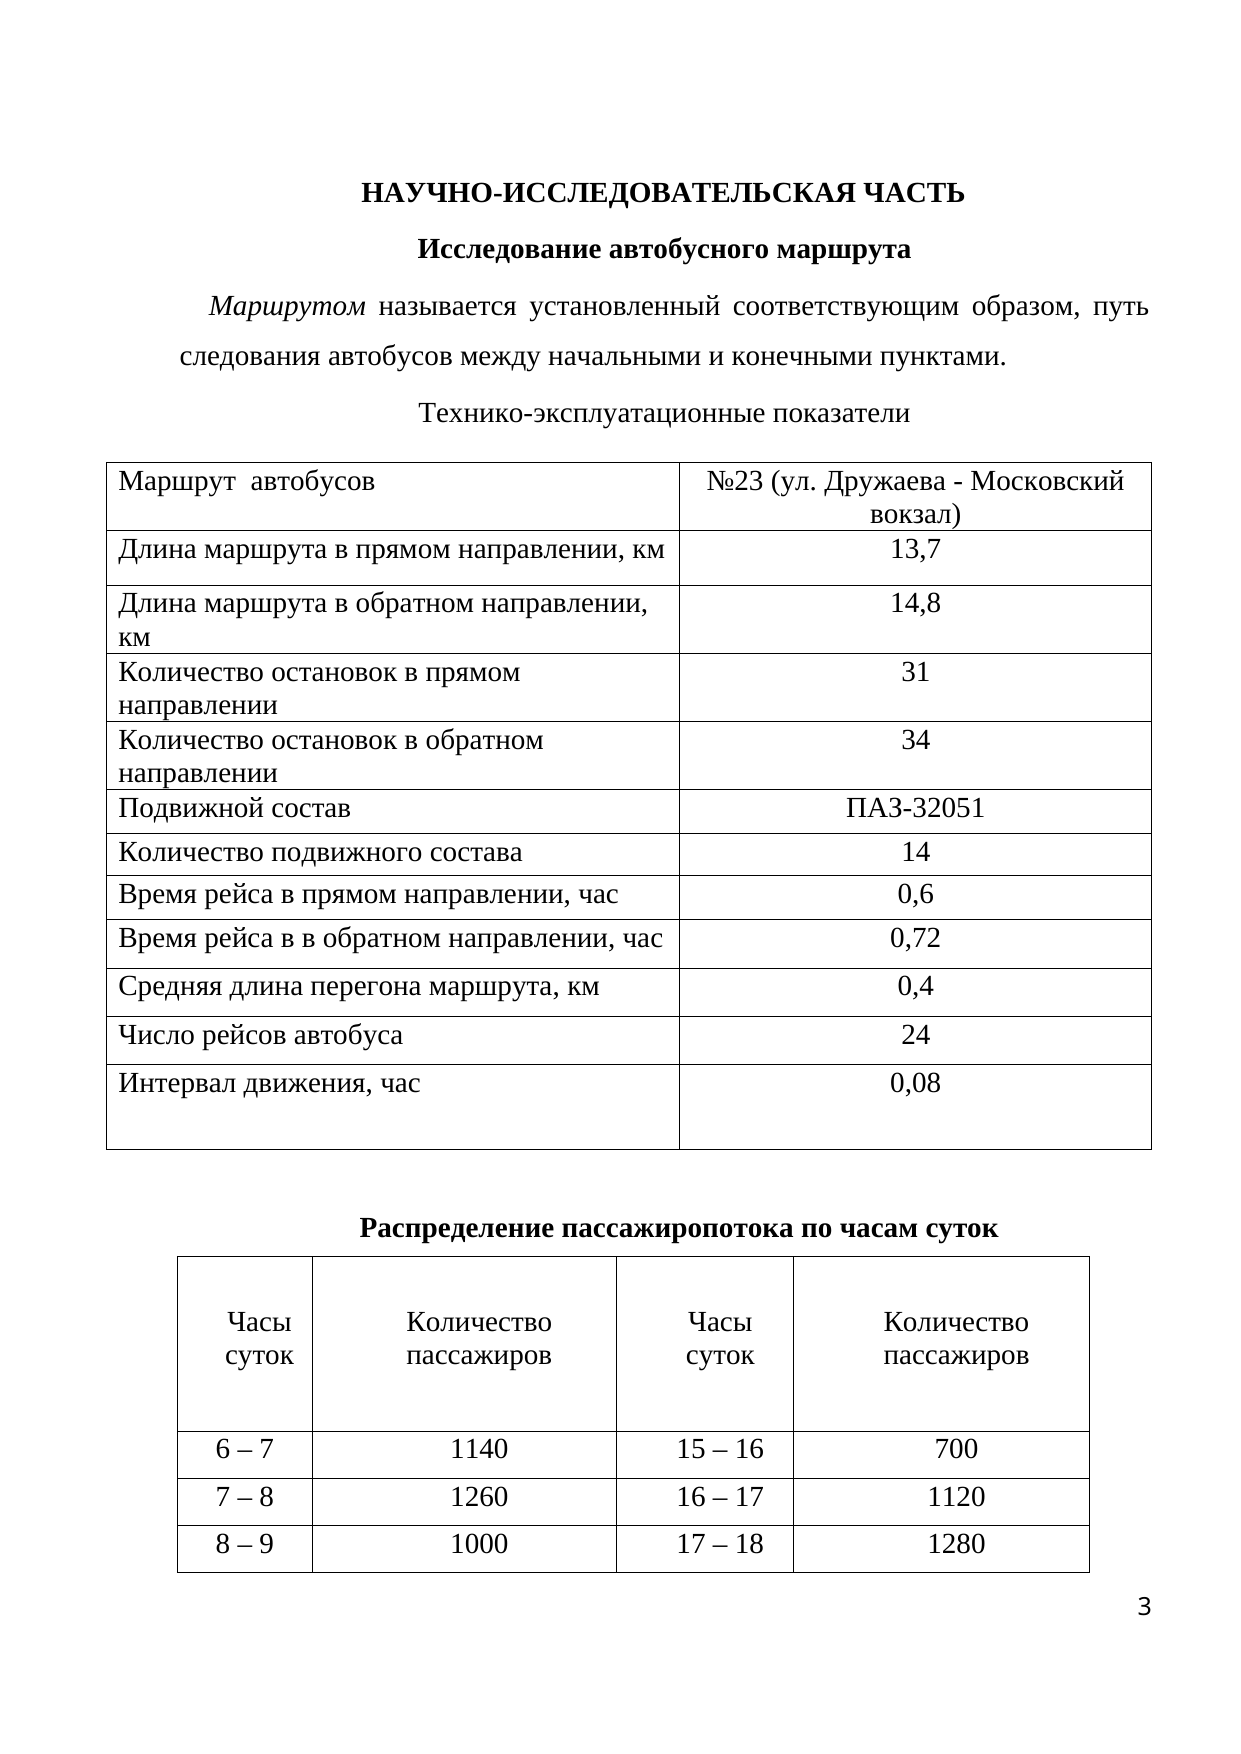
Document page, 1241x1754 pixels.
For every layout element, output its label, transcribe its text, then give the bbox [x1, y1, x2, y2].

table_cell 7 – 8 [178, 1479, 312, 1525]
table_cell 700 [794, 1432, 1089, 1478]
table_cell 16 – 17 [617, 1479, 793, 1525]
table_cell Часы суток [617, 1303, 793, 1383]
table_cell 17 – 18 [617, 1526, 793, 1572]
table_cell 8 – 9 [178, 1526, 312, 1572]
table_cell Количество остановок в прямом направлении [107, 654, 679, 721]
table_cell 15 – 16 [617, 1432, 793, 1478]
table_cell 1120 [794, 1479, 1089, 1525]
table_cell Время рейса в в обратном направлении, час [107, 920, 679, 967]
table_header Маршрут автобусов [107, 463, 679, 530]
table_cell 14 [680, 834, 1151, 875]
table_cell Длина маршрута в обратном направлении, км [107, 586, 679, 653]
table_cell [617, 1384, 793, 1431]
table_cell 34 [680, 722, 1151, 789]
text Маршрутом называется установленный соответствующим образом, путь следования автобусов между начальными и конечными пунктами. [179, 288, 1149, 372]
table_cell 13,7 [680, 531, 1151, 584]
table_cell 0,08 [680, 1065, 1151, 1149]
table_cell 1260 [313, 1479, 616, 1525]
table_header №23 (ул. Дружаева - Московский вокзал) [680, 463, 1151, 530]
table_cell Средняя длина перегона маршрута, км [107, 969, 679, 1016]
table_cell Количество подвижного состава [107, 834, 679, 875]
table_cell 0,6 [680, 876, 1151, 919]
table_cell ПАЗ-32051 [680, 790, 1151, 833]
table_cell Длина маршрута в прямом направлении, км [107, 531, 679, 584]
table_cell 1000 [313, 1526, 616, 1572]
text НАУЧНО-ИССЛЕДОВАТЕЛЬСКАЯ ЧАСТЬ [177, 175, 1149, 208]
table_cell Подвижной состав [107, 790, 679, 833]
table_cell 0,4 [680, 969, 1151, 1016]
table_cell 1280 [794, 1526, 1089, 1572]
table_cell 1140 [313, 1432, 616, 1478]
table_header Количество пассажиров [794, 1257, 1089, 1431]
table_cell 31 [680, 654, 1151, 721]
table_cell Время рейса в прямом направлении, час [107, 876, 679, 919]
table_cell 24 [680, 1017, 1151, 1064]
table_cell 14,8 [680, 586, 1151, 653]
text Исследование автобусного маршрута [179, 231, 1149, 265]
table_cell Интервал движения, час [107, 1065, 679, 1149]
text Распределение пассажиропотока по часам суток [207, 1210, 1152, 1243]
text Технико-эксплуатационные показатели [177, 395, 1152, 428]
table_cell Количество остановок в обратном направлении [107, 722, 679, 789]
table_cell [178, 1384, 312, 1431]
table_header Количество пассажиров [313, 1257, 616, 1431]
table_header [178, 1257, 312, 1303]
table_cell Часы суток [178, 1303, 312, 1383]
table_cell 6 – 7 [178, 1432, 312, 1478]
table_cell Число рейсов автобуса [107, 1017, 679, 1064]
table_cell 0,72 [680, 920, 1151, 967]
table_header [617, 1257, 793, 1303]
